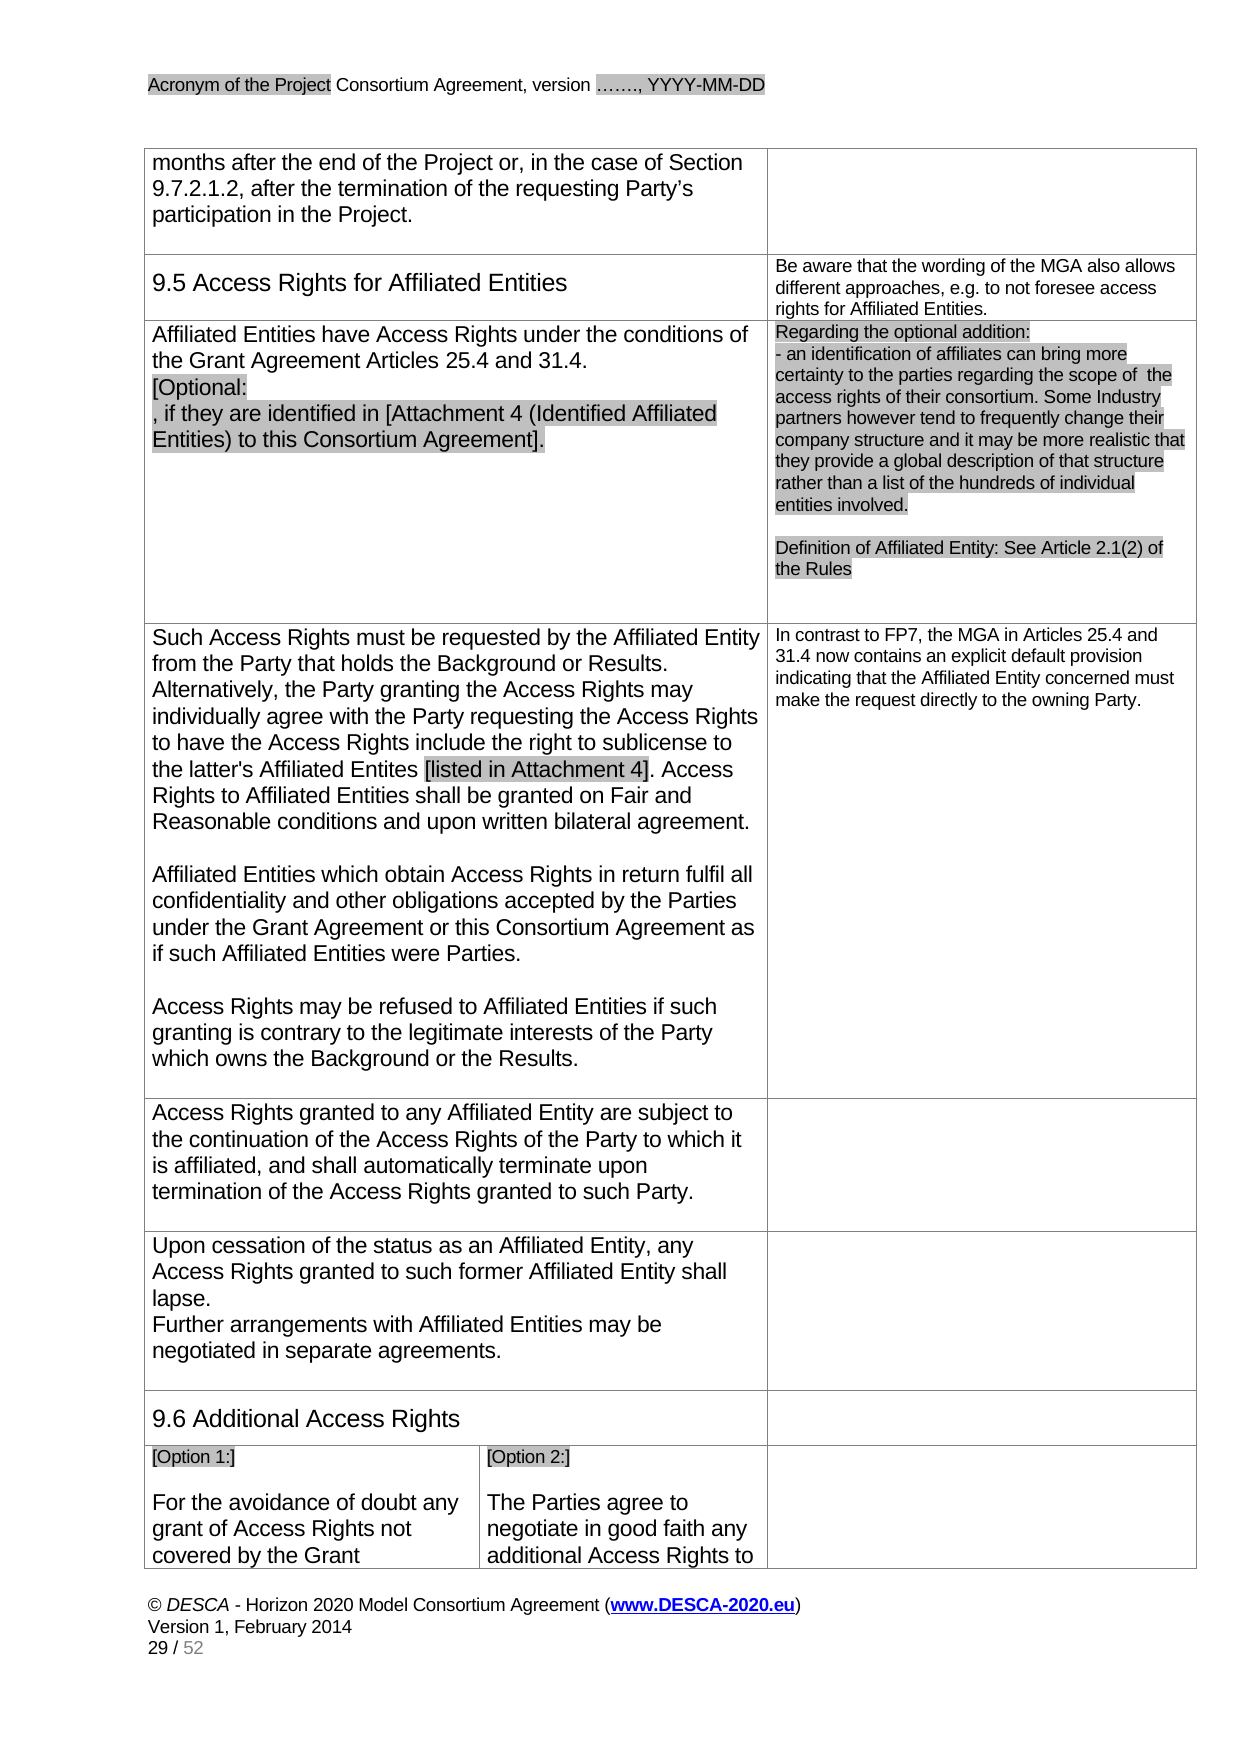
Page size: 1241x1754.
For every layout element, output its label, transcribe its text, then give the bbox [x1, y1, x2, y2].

table_cell Upon cessation of the status as an Affiliated Entity, any Access Rights granted to such former Affiliated Entity shall lapse. Further arrangements with Affiliated Entities may be negotiated in separate agreements. [145, 1232, 767, 1390]
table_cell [480, 1446, 767, 1568]
table_cell In contrast to FP7, the MGA in Articles 25.4 and 31.4 now contains an explicit default provision indicating that the Affiliated Entity concerned must make the request directly to the owning Party. [768, 624, 1196, 1098]
table_cell [768, 1232, 1196, 1390]
table_cell Affiliated Entities have Access Rights under the conditions of the Grant Agreement Articles 25.4 and 31.4. [Optional: , if they are identified in [Attachment 4 (Identified Affiliated Entities) to this Consortium Agreement]. [145, 321, 767, 623]
table_cell Access Rights granted to any Affiliated Entity are subject to the continuation of the Access Rights of the Party to which it is affiliated, and shall automatically terminate upon termination of the Access Rights granted to such Party. [145, 1099, 767, 1231]
table_cell [768, 1446, 1196, 1568]
table_cell Regarding the optional addition: - an identification of affiliates can bring more certainty to the parties regarding the scope of the access rights of their consortium. Some Industry partners however tend to frequently change their company structure and it may be more realistic that they provide a global description of that structure rather than a list of the hundreds of individual entities involved. Definition of Affiliated Entity: See Article 2.1(2) of the Rules [768, 321, 1196, 623]
table_cell Be aware that the wording of the MGA also allows different approaches, e.g. to not foresee access rights for Affiliated Entities. [768, 255, 1196, 320]
table_cell [768, 149, 1196, 254]
table_cell [768, 1391, 1196, 1445]
table_cell Such Access Rights must be requested by the Affiliated Entity from the Party that holds the Background or Results. Alternatively, the Party granting the Access Rights may individually agree with the Party requesting the Access Rights to have the Access Rights include the right to sublicense to the latter's Affiliated Entites [listed in Attachment 4]. Access Rights to Affiliated Entities shall be granted on Fair and Reasonable conditions and upon written bilateral agreement. Affiliated Entities which obtain Access Rights in return fulfil all confidentiality and other obligations accepted by the Parties under the Grant Agreement or this Consortium Agreement as if such Affiliated Entities were Parties. Access Rights may be refused to Affiliated Entities if such granting is contrary to the legitimate interests of the Party which owns the Background or the Results. [145, 624, 767, 1098]
table_cell 9.5 Access Rights for Affiliated Entities [145, 255, 767, 320]
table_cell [145, 1446, 479, 1568]
table_cell [768, 1099, 1196, 1231]
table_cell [145, 149, 767, 254]
table_cell 9.6 Additional Access Rights [145, 1391, 767, 1445]
